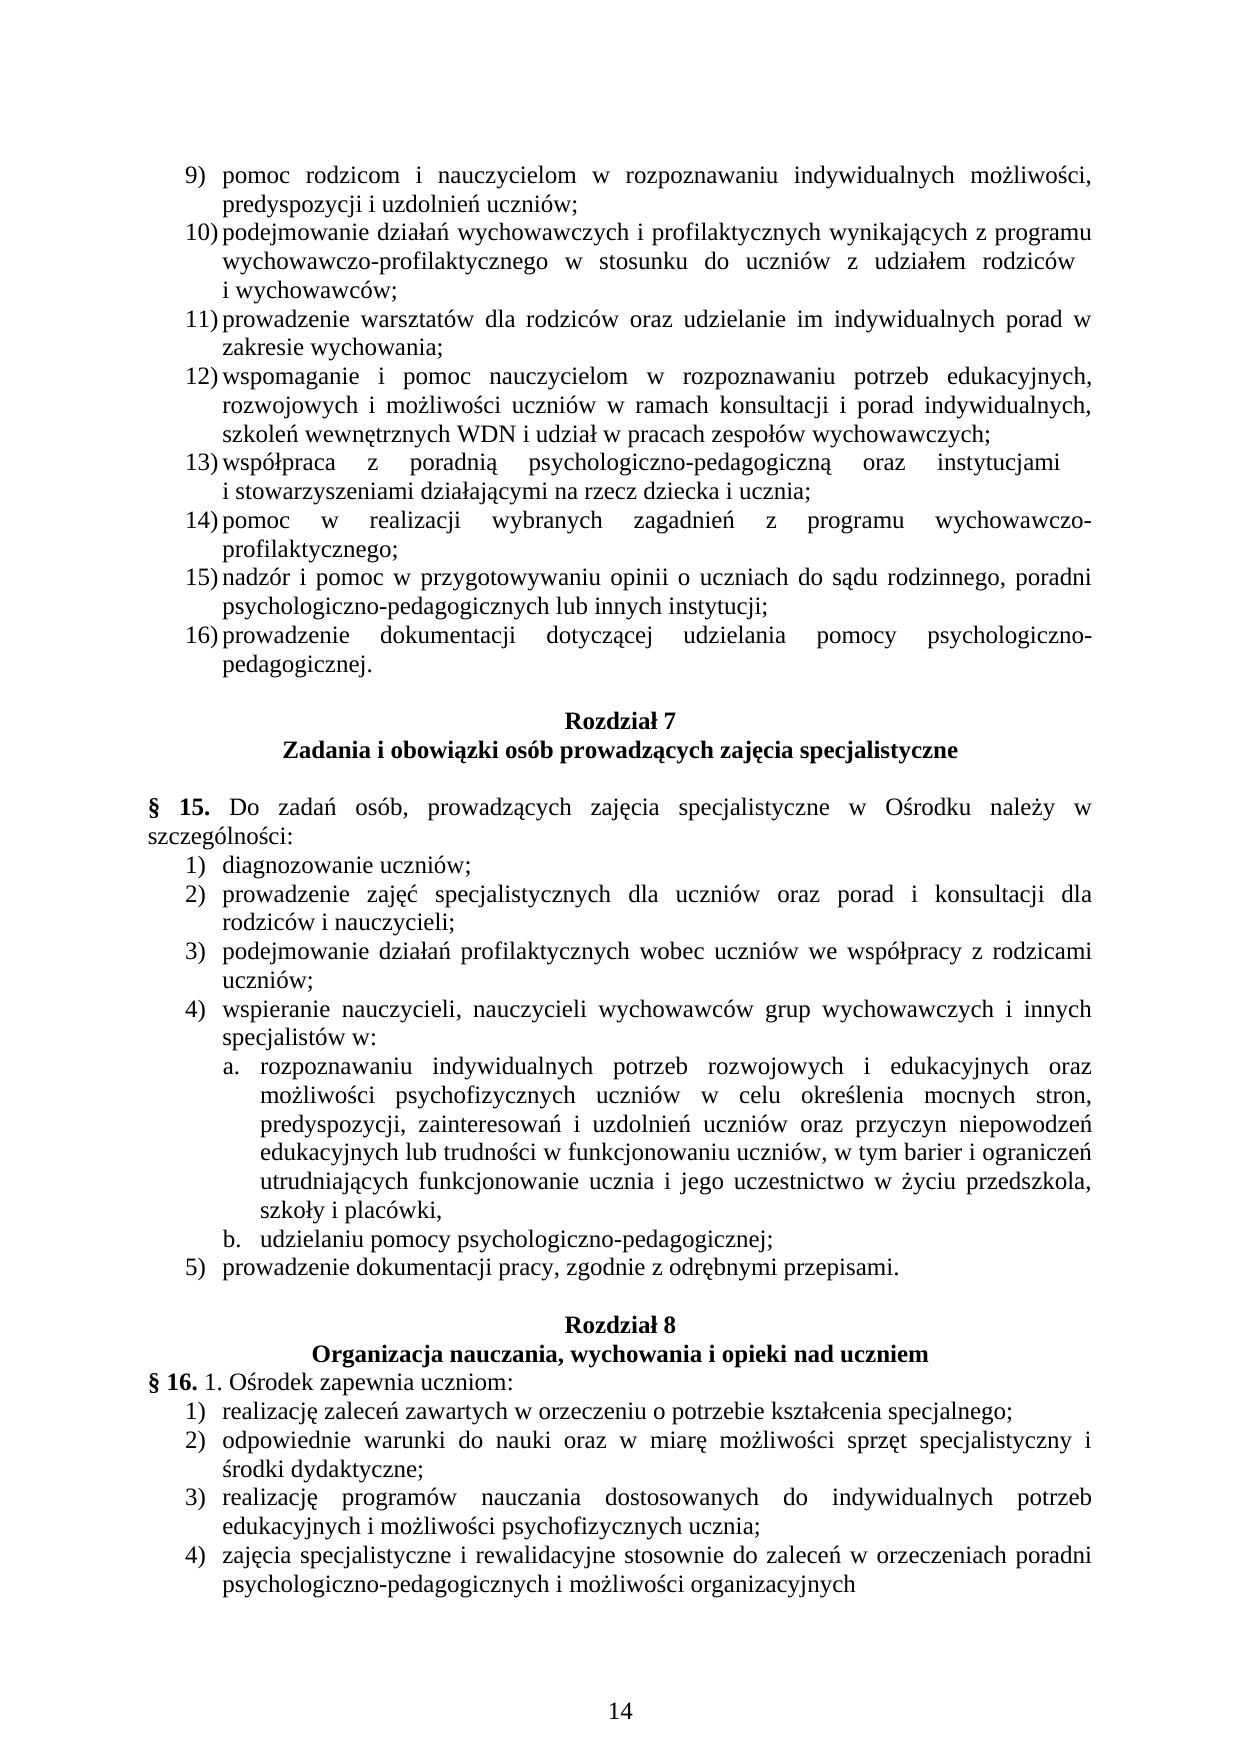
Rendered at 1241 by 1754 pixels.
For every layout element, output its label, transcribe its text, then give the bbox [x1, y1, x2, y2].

list realizację programów nauczania dostosowanych do indywidualnych potrzeb edukacyjnych i możliwości psychofizycznych ucznia; [185, 1482, 1093, 1540]
text Rozdział 8 [148, 1310, 1093, 1339]
text § 16. 1. Ośrodek zapewnia uczniom: [148, 1367, 1093, 1396]
list prowadzenie dokumentacji dotyczącej udzielania pomocy psychologiczno-pedagogicznej. [185, 620, 1093, 677]
list realizację zaleceń zawartych w orzeczeniu o potrzebie kształcenia specjalnego; [185, 1396, 1093, 1425]
list współpraca z poradnią psychologiczno-pedagogiczną oraz instytucjami i stowarzyszeniami działającymi na rzecz dziecka i ucznia; [185, 447, 1093, 505]
list udzielaniu pomocy psychologiczno-pedagogicznej; [223, 1224, 1093, 1252]
list nadzór i pomoc w przygotowywaniu opinii o uczniach do sądu rodzinnego, poradni psychologiczno-pedagogicznych lub innych instytucji; [185, 562, 1093, 620]
list wspomaganie i pomoc nauczycielom w rozpoznawaniu potrzeb edukacyjnych, rozwojowych i możliwości uczniów w ramach konsultacji i porad indywidualnych, szkoleń wewnętrznych WDN i udział w pracach zespołów wychowawczych; [185, 361, 1093, 447]
list pomoc w realizacji wybranych zagadnień z programu wychowawczo-profilaktycznego; [185, 505, 1093, 562]
list prowadzenie warsztatów dla rodziców oraz udzielanie im indywidualnych porad w zakresie wychowania; [185, 304, 1093, 361]
list zajęcia specjalistyczne i rewalidacyjne stosownie do zaleceń w orzeczeniach poradni psychologiczno-pedagogicznych i możliwości organizacyjnych [185, 1540, 1093, 1597]
list diagnozowanie uczniów; [185, 850, 1093, 879]
list rozpoznawaniu indywidualnych potrzeb rozwojowych i edukacyjnych oraz możliwości psychofizycznych uczniów w celu określenia mocnych stron, predyspozycji, zainteresowań i uzdolnień uczniów oraz przyczyn niepowodzeń edukacyjnych lub trudności w funkcjonowaniu uczniów, w tym barier i ograniczeń utrudniających funkcjonowanie ucznia i jego uczestnictwo w życiu przedszkola, szkoły i placówki, [223, 1051, 1093, 1224]
list podejmowanie działań profilaktycznych wobec uczniów we współpracy z rodzicami uczniów; [185, 936, 1093, 994]
text Rozdział 7 [148, 706, 1093, 735]
text Zadania i obowiązki osób prowadzących zajęcia specjalistyczne [148, 735, 1093, 764]
list prowadzenie dokumentacji pracy, zgodnie z odrębnymi przepisami. [185, 1252, 1093, 1281]
text Organizacja nauczania, wychowania i opieki nad uczniem [148, 1339, 1093, 1367]
list podejmowanie działań wychowawczych i profilaktycznych wynikających z programu wychowawczo-profilaktycznego w stosunku do uczniów z udziałem rodziców i wychowawców; [185, 217, 1093, 304]
text § 15. Do zadań osób, prowadzących zajęcia specjalistyczne w Ośrodku należy w szczególności: [148, 792, 1093, 850]
list odpowiednie warunki do nauki oraz w miarę możliwości sprzęt specjalistyczny i środki dydaktyczne; [185, 1425, 1093, 1482]
list pomoc rodzicom i nauczycielom w rozpoznawaniu indywidualnych możliwości, predyspozycji i uzdolnień uczniów; [185, 160, 1093, 217]
list wspieranie nauczycieli, nauczycieli wychowawców grup wychowawczych i innych specjalistów w: [185, 994, 1093, 1051]
list prowadzenie zajęć specjalistycznych dla uczniów oraz porad i konsultacji dla rodziców i nauczycieli; [185, 879, 1093, 936]
